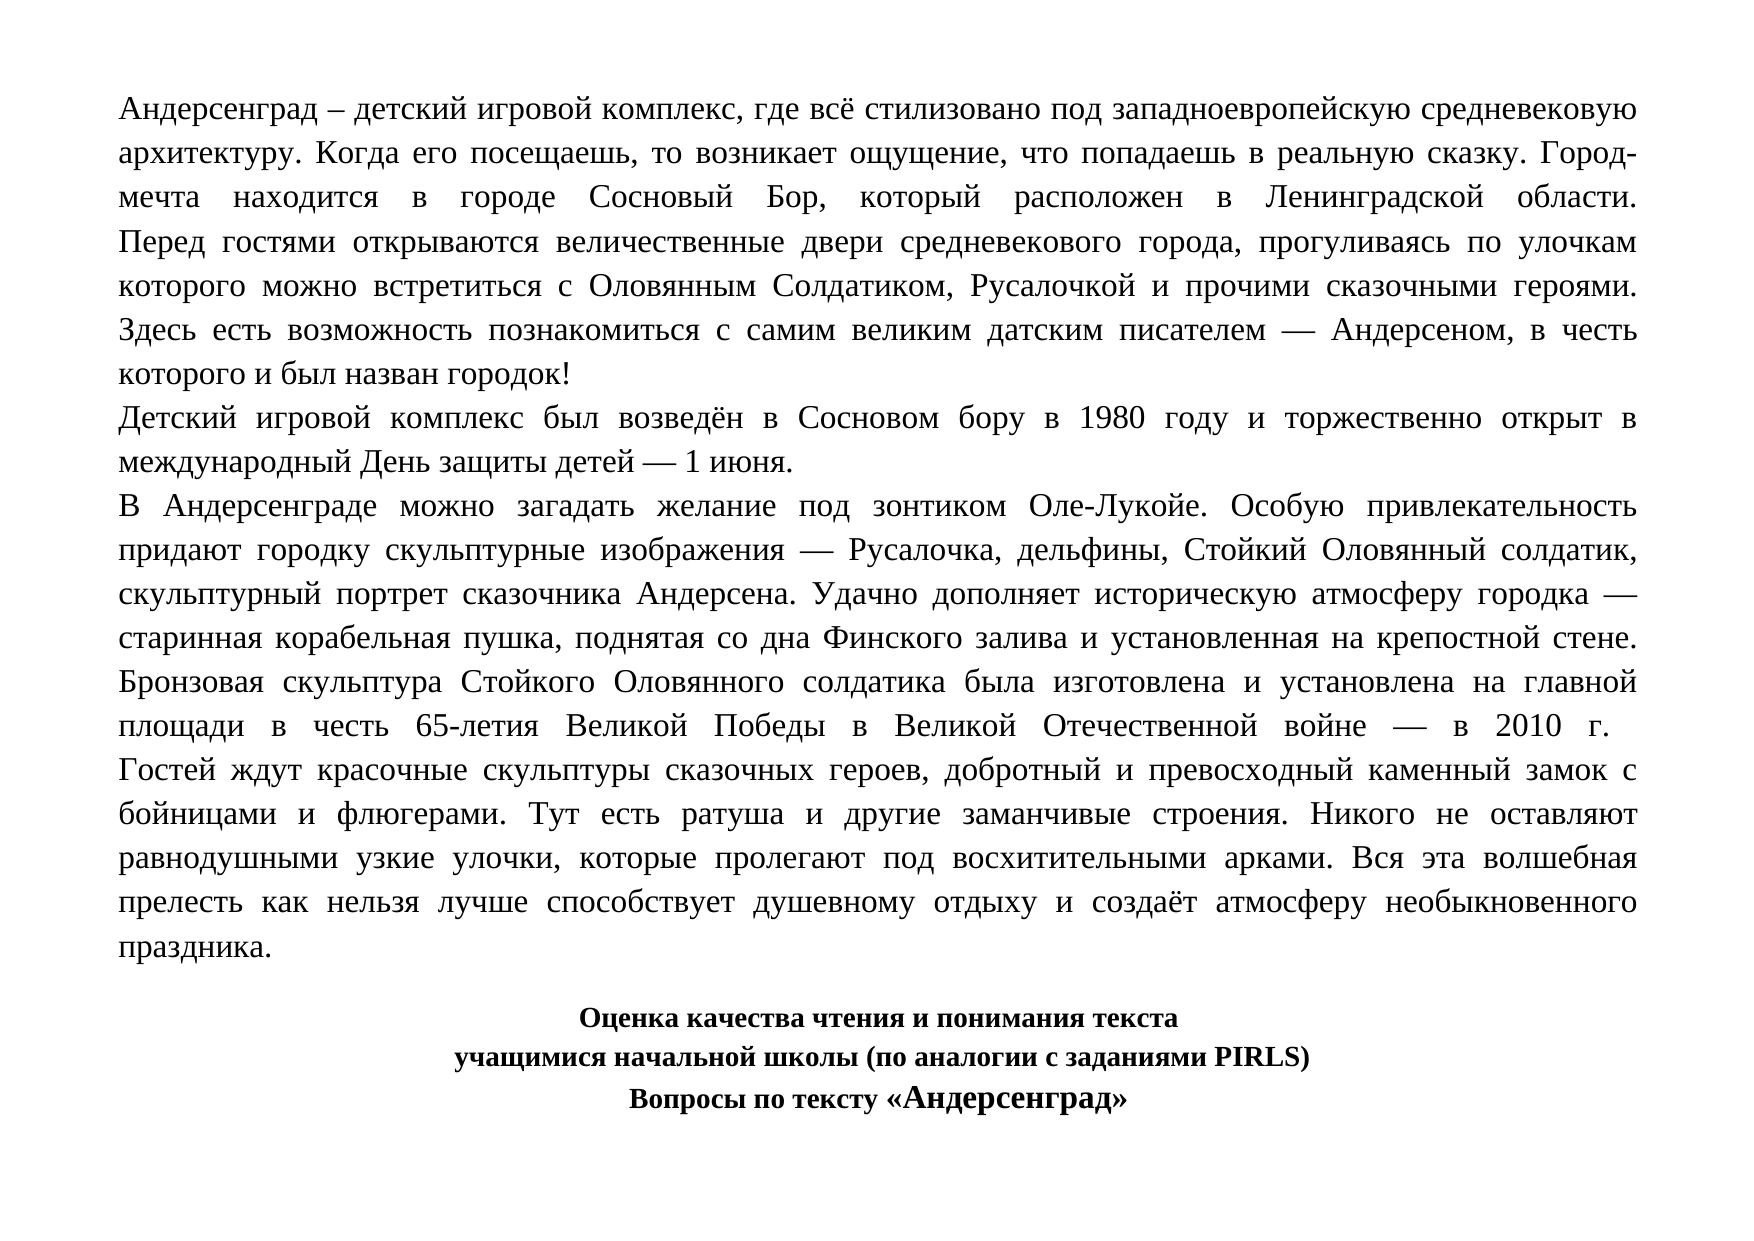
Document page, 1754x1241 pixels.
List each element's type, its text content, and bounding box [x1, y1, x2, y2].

text Оценка качества чтения и понимания текста учащимися начальной школы (по аналогии с заданиями PIRLS) [118, 1001, 1639, 1073]
text Андерсенград – детский игровой комплекс, где всё стилизовано под западноевропейскую средневековую архитектуру. Когда его посещаешь, то возникает ощущение, что попадаешь в реальную сказку. Город-мечта находится в городе Сосновый Бор, который расположен в Ленинградской области. Перед гостями открываются величественные двери средневекового города, прогуливаясь по улочкам которого можно встретиться с Оловянным Солдатиком, Русалочкой и прочими сказочными героями. Здесь есть возможность познакомиться с самим великим датским писателем — Андерсеном, в честь которого и был назван городок! [118, 89, 1639, 391]
text Вопросы по тексту «Андерсенград» [118, 1078, 1639, 1116]
text Детский игровой комплекс был возведён в Сосновом бору в 1980 году и торжественно открыт в международный День защиты детей — 1 июня. [118, 397, 1639, 479]
text В Андерсенграде можно загадать желание под зонтиком Оле-Лукойе. Особую привлекательность придают городку скульптурные изображения — Русалочка, дельфины, Стойкий Оловянный солдатик, скульптурный портрет сказочника Андерсена. Удачно дополняет историческую атмосферу городка — старинная корабельная пушка, поднятая со дна Финского залива и установленная на крепостной стене. Бронзовая скульптура Стойкого Оловянного солдатика была изготовлена и установлена на главной площади в честь 65-летия Великой Победы в Великой Отечественной войне — в 2010 г. Гостей ждут красочные скульптуры сказочных героев, добротный и превосходный каменный замок с бойницами и флюгерами. Тут есть ратуша и другие заманчивые строения. Никого не оставляют равнодушными узкие улочки, которые пролегают под восхитительными арками. Вся эта волшебная прелесть как нельзя лучше способствует душевному отдыху и создаёт атмосферу необыкновенного праздника. [118, 485, 1639, 996]
